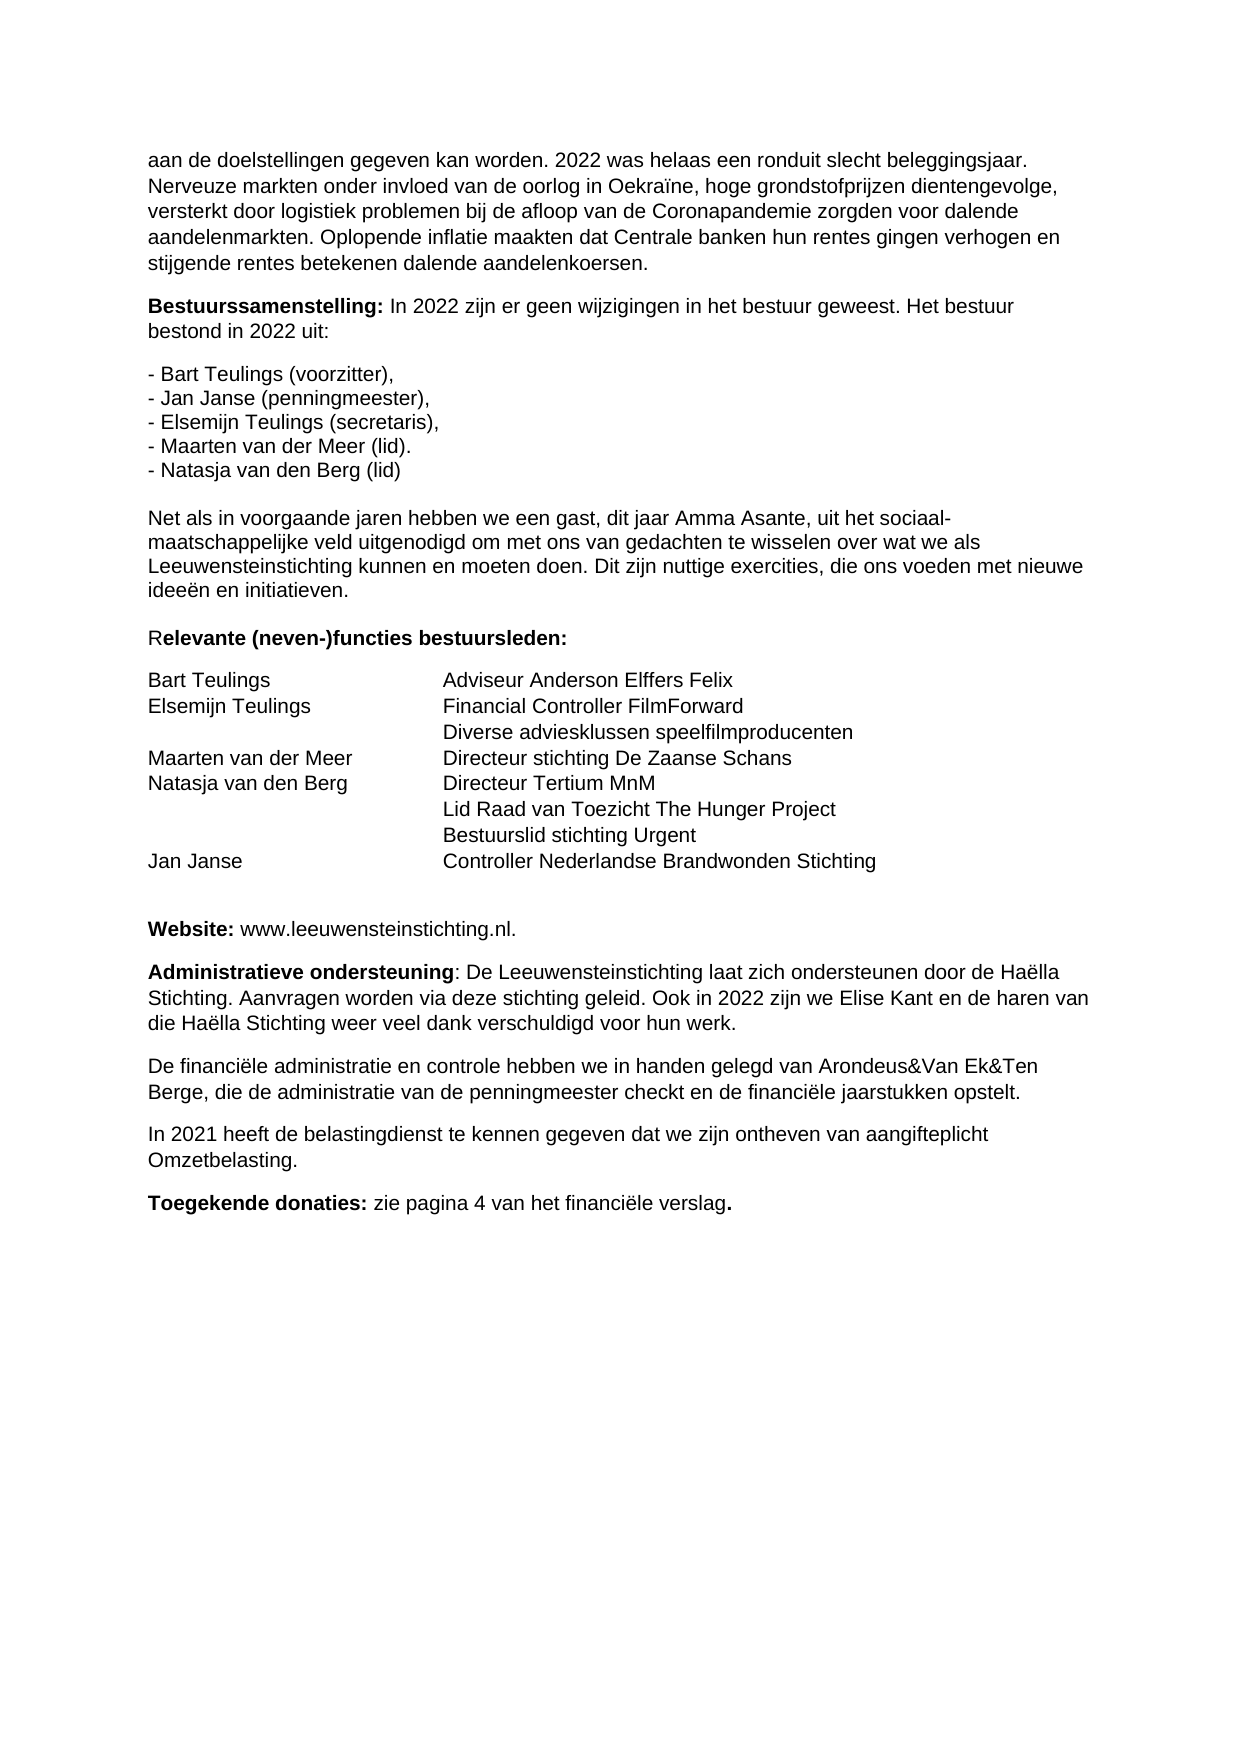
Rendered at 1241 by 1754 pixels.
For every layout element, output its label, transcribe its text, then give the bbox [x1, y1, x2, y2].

text De financiële administratie en controle hebben we in handen gelegd van Arondeus&Van Ek&Ten Berge, die de administratie van de penningmeester checkt en de financiële jaarstukken opstelt. [148, 1054, 1093, 1103]
text - Natasja van den Berg (lid) [148, 458, 1093, 482]
text In 2021 heeft de belastingdienst te kennen gegeven dat we zijn ontheven van aangifteplicht Omzetbelasting. [148, 1122, 1093, 1172]
text Net als in voorgaande jaren hebben we een gast, dit jaar Amma Asante, uit het sociaal-maatschappelijke veld uitgenodigd om met ons van gedachten te wisselen over wat we als Leeuwensteinstichting kunnen en moeten doen. Dit zijn nuttige exercities, die ons voeden met nieuwe ideeën en initiatieven. [148, 506, 1093, 601]
text Natasja van den Berg Directeur Tertium MnM [148, 771, 1093, 795]
text Website: www.leeuwensteinstichting.nl. [148, 917, 1093, 941]
text Relevante (neven-)functies bestuursleden: [148, 625, 1093, 649]
text Administratieve ondersteuning: De Leeuwensteinstichting laat zich ondersteunen door de Haëlla Stichting. Aanvragen worden via deze stichting geleid. Ook in 2022 zijn we Elise Kant en de haren van die Haëlla Stichting weer veel dank verschuldigd voor hun werk. [148, 959, 1093, 1035]
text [148, 148, 1093, 275]
text Bestuurslid stichting Urgent [148, 823, 1093, 847]
text Lid Raad van Toezicht The Hunger Project [148, 797, 1093, 821]
text Bart Teulings Adviseur Anderson Elffers Felix [148, 668, 1093, 692]
text - Bart Teulings (voorzitter), [148, 362, 1093, 386]
text - Elsemijn Teulings (secretaris), [148, 410, 1093, 434]
text Jan Janse Controller Nederlandse Brandwonden Stichting [148, 849, 1093, 873]
text Toegekende donaties: zie pagina 4 van het financiële verslag. [148, 1190, 1093, 1214]
text - Maarten van der Meer (lid). [148, 434, 1093, 458]
text Bestuurssamenstelling: In 2022 zijn er geen wijzigingen in het bestuur geweest. Het bestuur bestond in 2022 uit: [148, 293, 1093, 343]
text - Jan Janse (penningmeester), [148, 386, 1093, 410]
text Diverse adviesklussen speelfilmproducenten [148, 719, 1093, 743]
text Elsemijn Teulings Financial Controller FilmForward [148, 694, 1093, 718]
text Maarten van der Meer Directeur stichting De Zaanse Schans [148, 745, 1093, 769]
